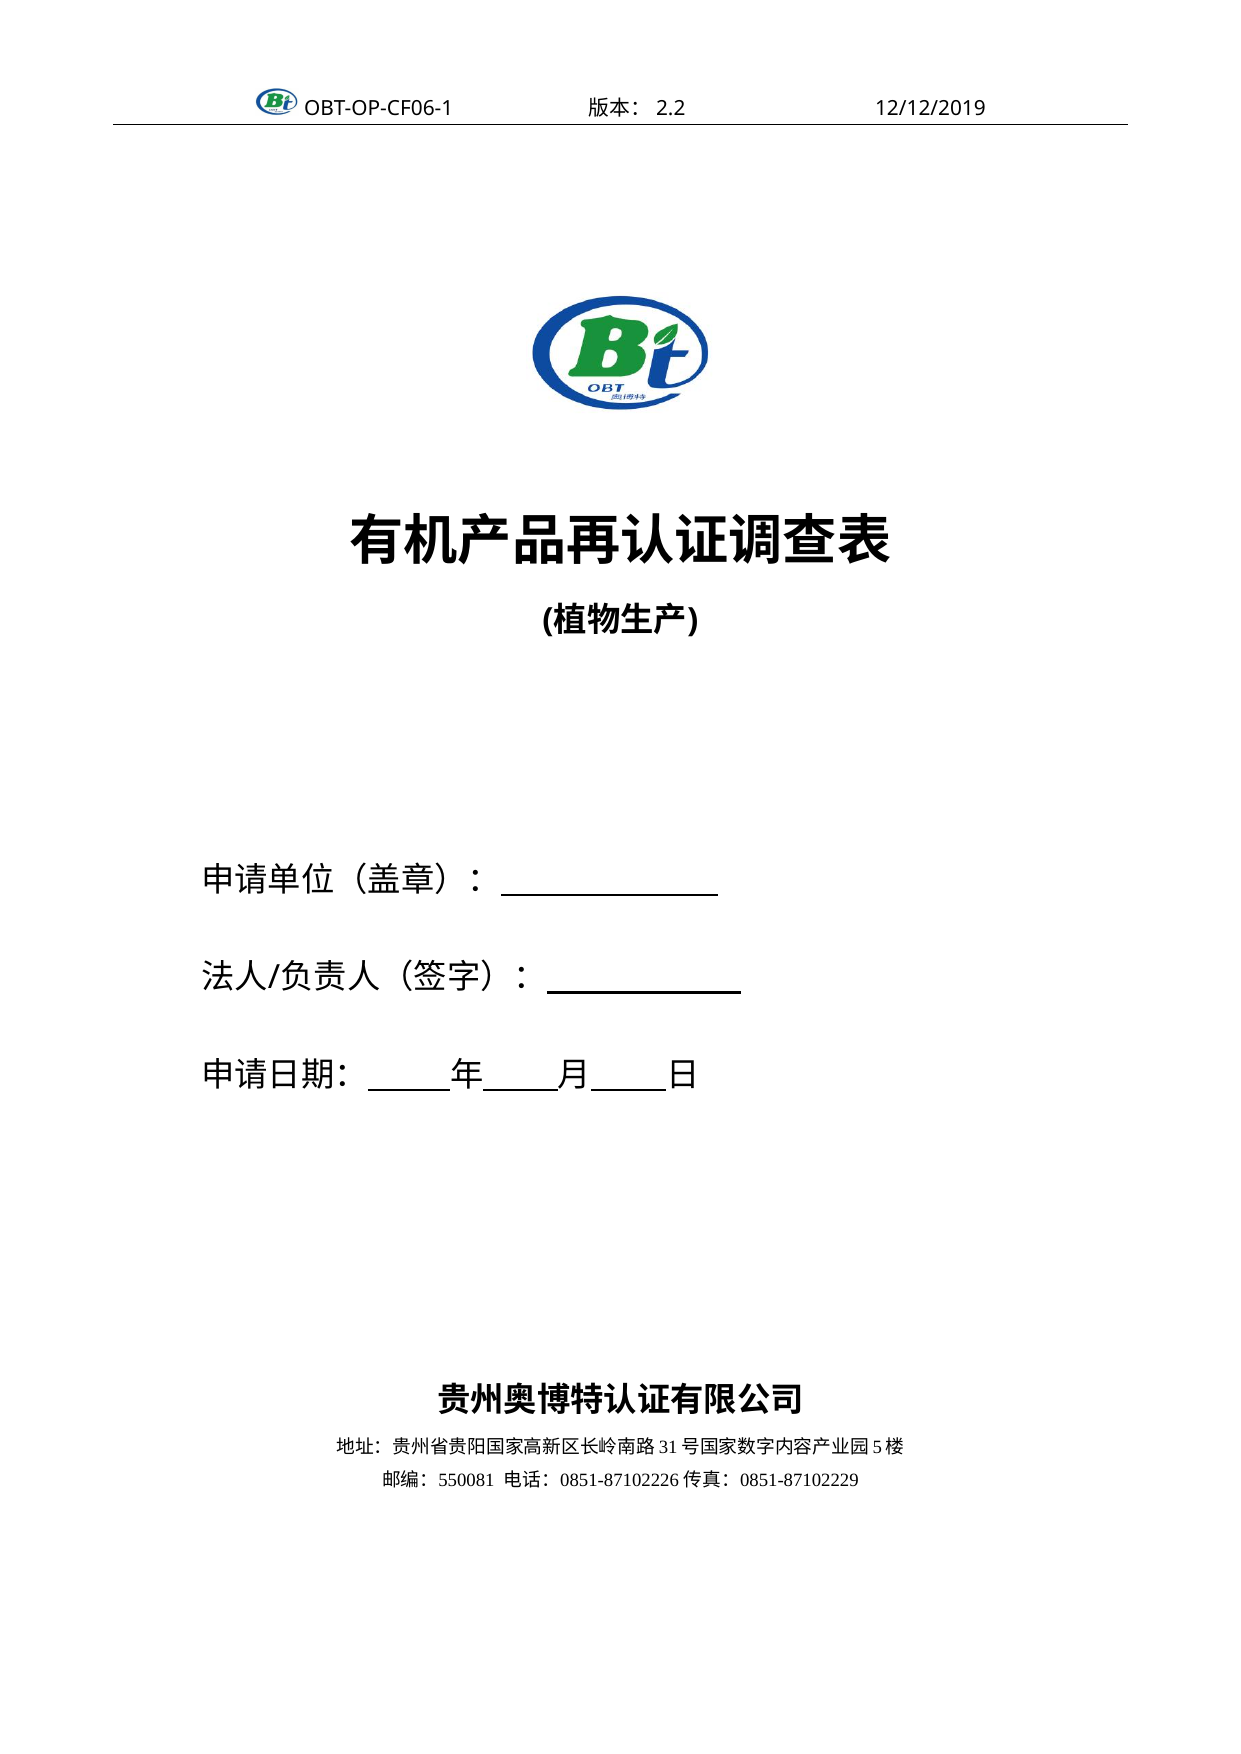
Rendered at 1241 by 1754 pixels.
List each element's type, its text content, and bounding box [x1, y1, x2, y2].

text 地址：贵州省贵阳国家高新区长岭南路31号国家数字内容产业园5楼 [112, 1429, 1128, 1462]
text 有机产品再认证调查表 [112, 487, 1128, 584]
text 申请日期： 年 月 日 [201, 1039, 1128, 1104]
picture [526, 292, 714, 414]
picture [254, 88, 299, 116]
text (植物生产) [112, 584, 1128, 649]
text 申请单位（盖章）： [201, 844, 1128, 909]
text 贵州奥博特认证有限公司 [112, 1364, 1128, 1429]
text 邮编：550081 电话：0851-87102226 传真：0851-87102229 [112, 1462, 1128, 1494]
text 法人/负责人（签字）： [201, 942, 1128, 1007]
